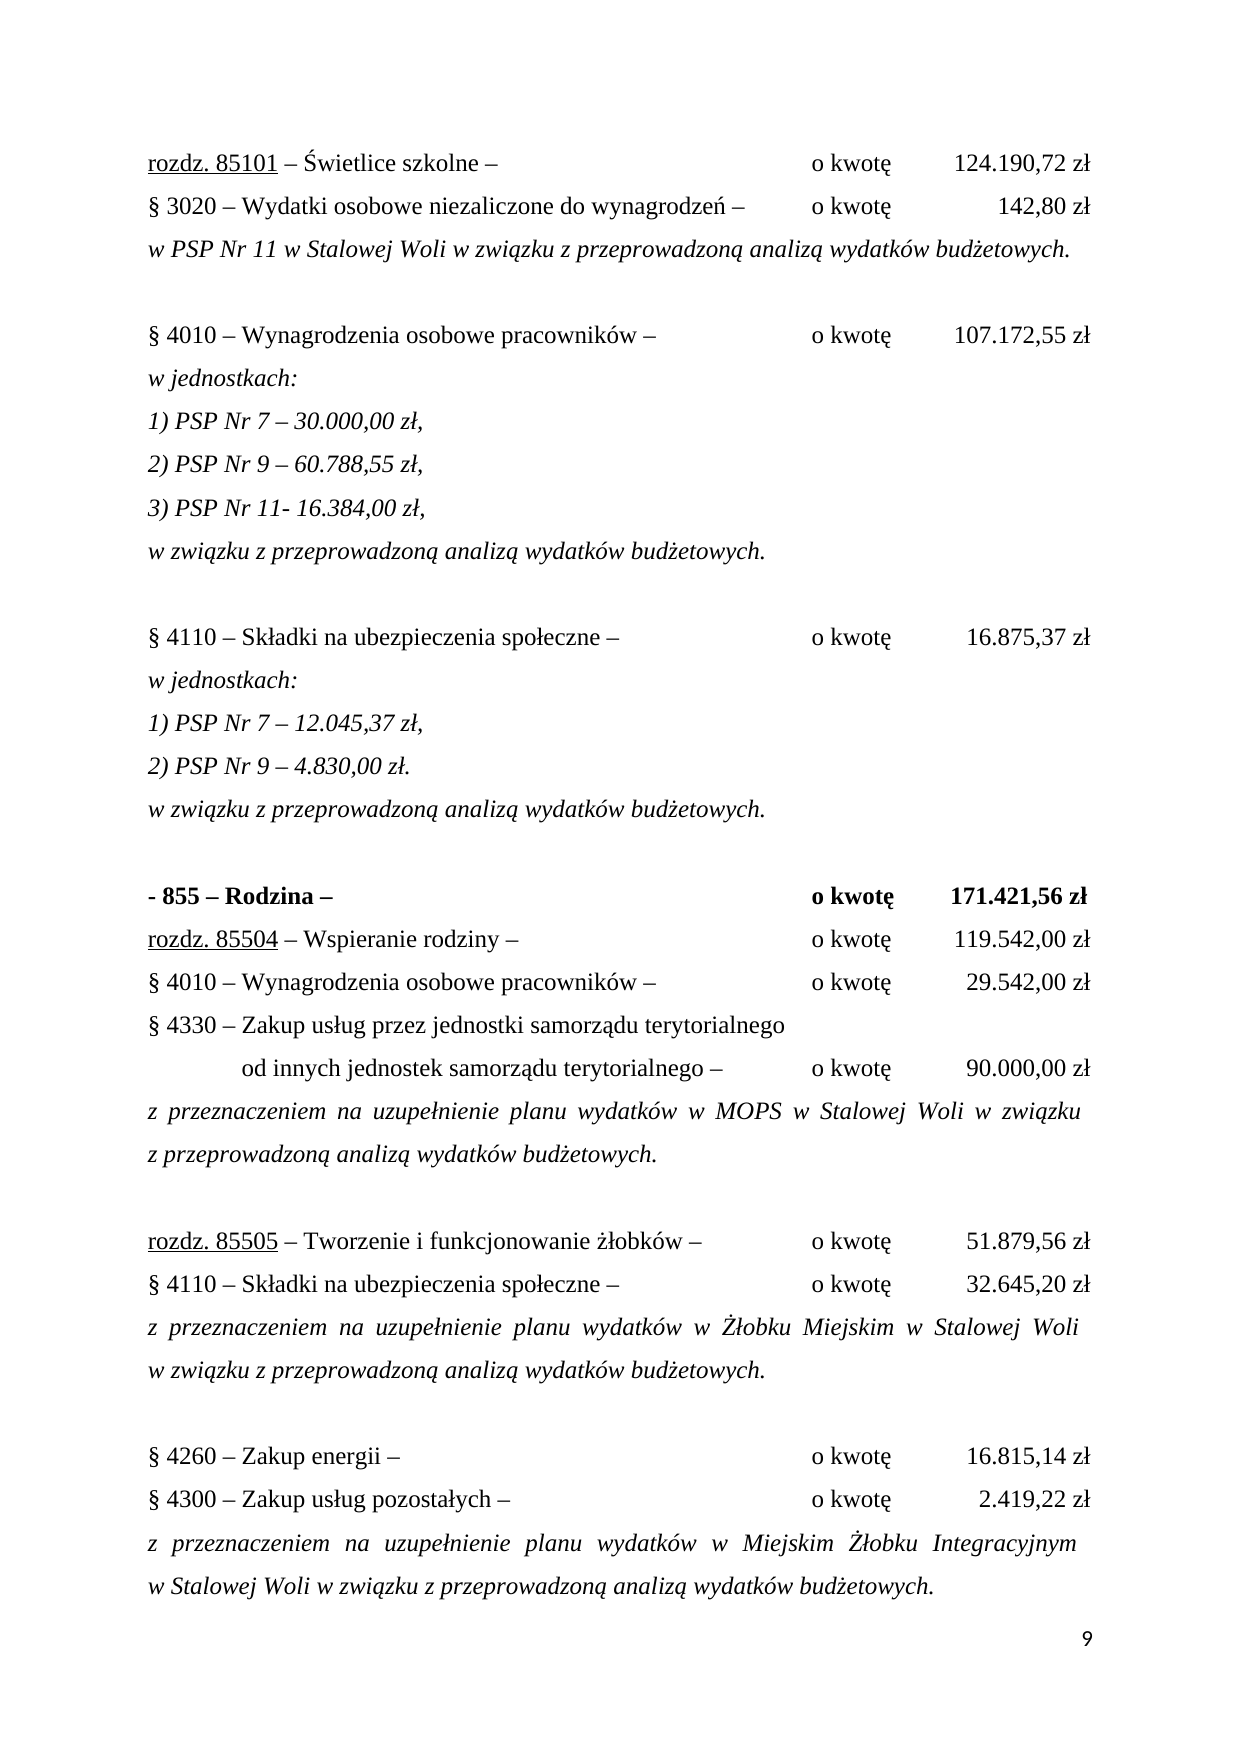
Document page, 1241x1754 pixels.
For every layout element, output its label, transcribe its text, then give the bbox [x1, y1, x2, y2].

text 1) PSP Nr 7 – 30.000,00 zł, [148, 406, 1093, 435]
text w jednostkach: [148, 665, 1093, 694]
text § 4110 – Składki na ubezpieczenia społeczne – o kwotę 16.875,37 zł [148, 622, 1093, 651]
text § 4260 – Zakup energii – o kwotę 16.815,14 zł [148, 1441, 1093, 1470]
text w związku z przeprowadzoną analizą wydatków budżetowych. [148, 536, 1093, 564]
text § 4300 – Zakup usług pozostałych – o kwotę 2.419,22 zł [148, 1484, 1093, 1513]
text § 4110 – Składki na ubezpieczenia społeczne – o kwotę 32.645,20 zł [148, 1269, 1093, 1298]
text § 3020 – Wydatki osobowe niezaliczone do wynagrodzeń – o kwotę 142,80 zł [148, 191, 1093, 219]
text 2) PSP Nr 9 – 4.830,00 zł. [148, 751, 1093, 780]
text 1) PSP Nr 7 – 12.045,37 zł, [148, 708, 1093, 737]
text 2) PSP Nr 9 – 60.788,55 zł, [148, 449, 1093, 478]
text rozdz. 85504 – Wspieranie rodziny – o kwotę 119.542,00 zł [148, 924, 1093, 953]
text - 855 – Rodzina – o kwotę 171.421,56 zł [148, 881, 1093, 909]
text rozdz. 85505 – Tworzenie i funkcjonowanie żłobków – o kwotę 51.879,56 zł [148, 1226, 1093, 1254]
text 3) PSP Nr 11- 16.384,00 zł, [148, 493, 1093, 521]
text § 4010 – Wynagrodzenia osobowe pracowników – o kwotę 107.172,55 zł [148, 320, 1093, 349]
text § 4330 – Zakup usług przez jednostki samorządu terytorialnego [148, 1010, 1093, 1039]
text w PSP Nr 11 w Stalowej Woli w związku z przeprowadzoną analizą wydatków budżetowych. [148, 234, 1093, 263]
text od innych jednostek samorządu terytorialnego – o kwotę 90.000,00 zł [148, 1053, 1093, 1082]
text § 4010 – Wynagrodzenia osobowe pracowników – o kwotę 29.542,00 zł [148, 967, 1093, 996]
text w jednostkach: [148, 363, 1093, 392]
text rozdz. 85101 – Świetlice szkolne – o kwotę 124.190,72 zł [148, 148, 1093, 176]
text z przeznaczeniem na uzupełnienie planu wydatków w Miejskim Żłobku Integracyjnym w Stalowej Woli w związku z przeprowadzoną analizą wydatków budżetowych. [148, 1528, 1093, 1599]
text w związku z przeprowadzoną analizą wydatków budżetowych. [148, 794, 1093, 823]
text z przeznaczeniem na uzupełnienie planu wydatków w MOPS w Stalowej Woli w związku z przeprowadzoną analizą wydatków budżetowych. [148, 1096, 1093, 1168]
text z przeznaczeniem na uzupełnienie planu wydatków w Żłobku Miejskim w Stalowej Woli w związku z przeprowadzoną analizą wydatków budżetowych. [148, 1312, 1093, 1384]
